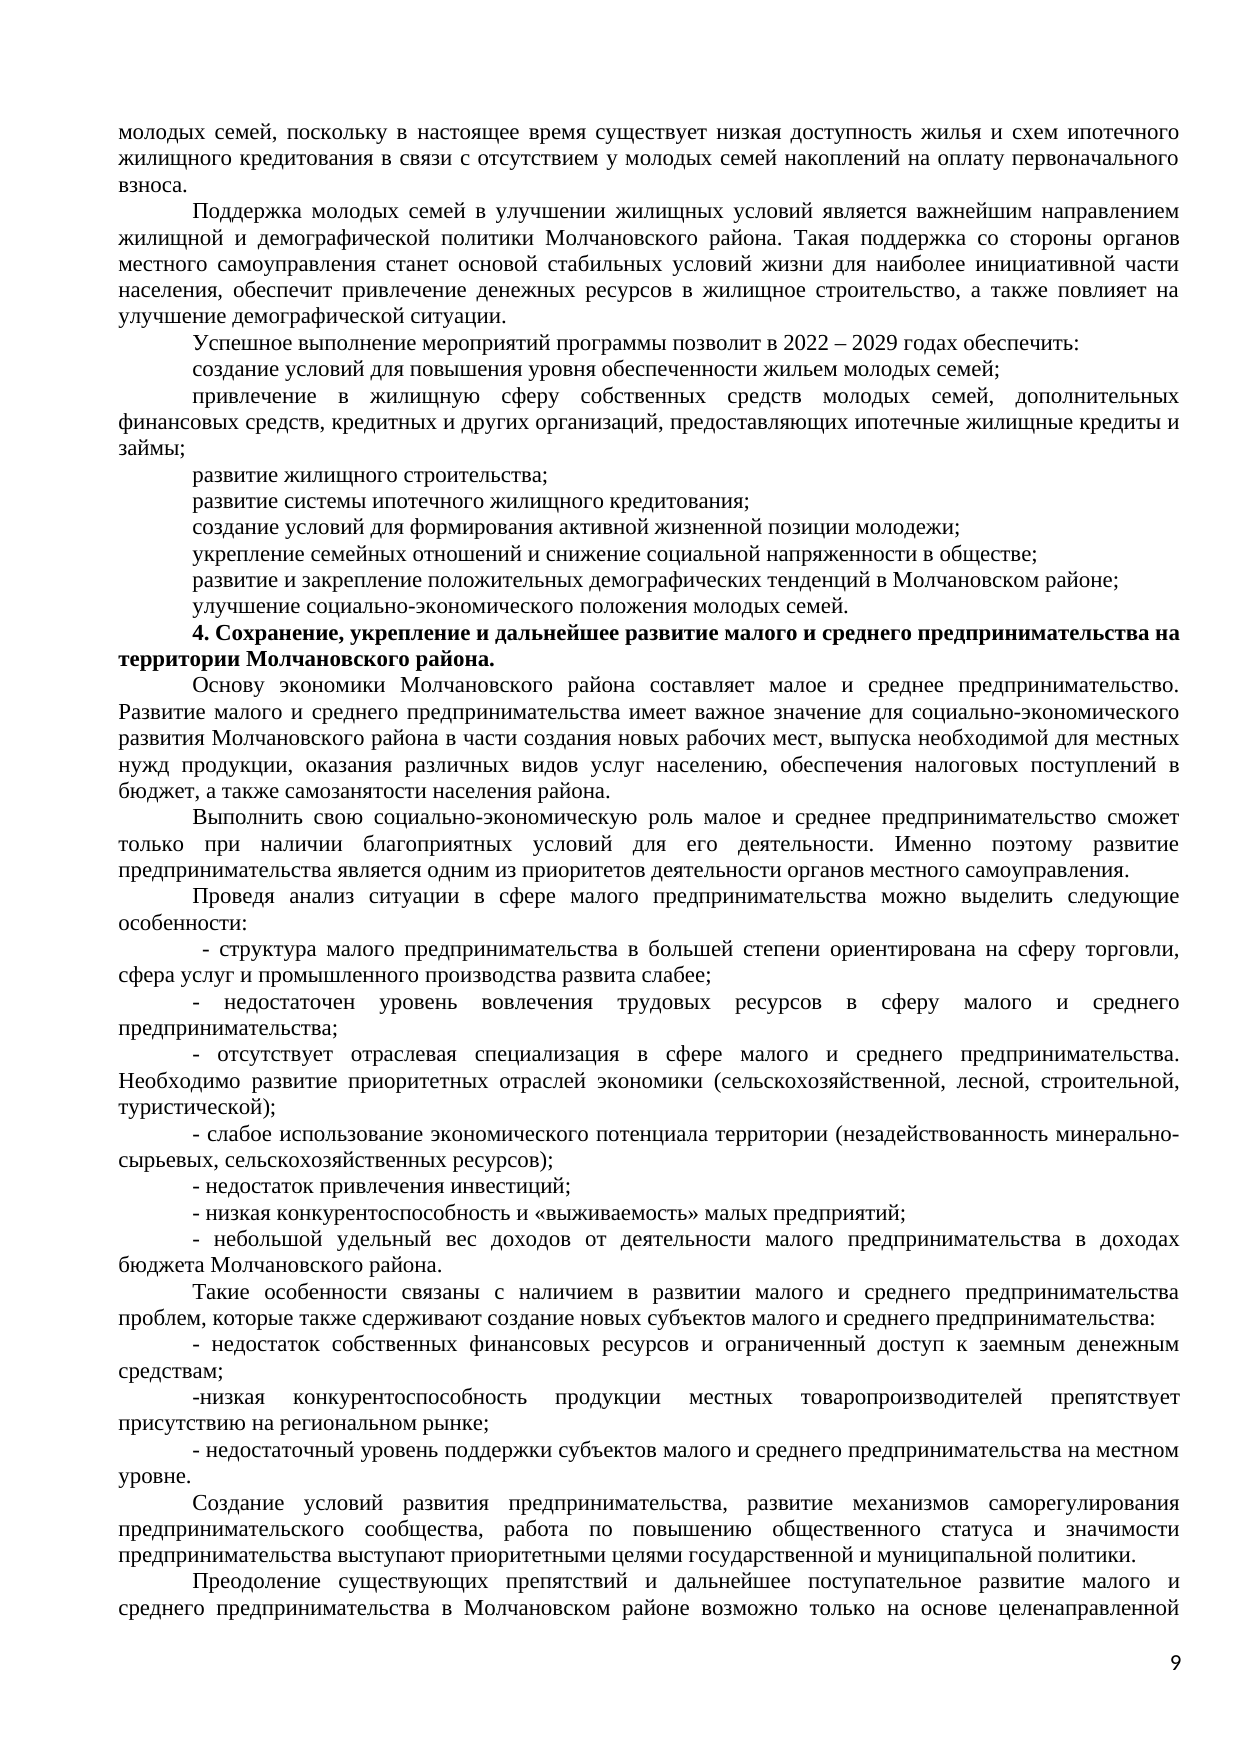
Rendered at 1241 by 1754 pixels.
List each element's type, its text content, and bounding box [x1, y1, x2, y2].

text - недостаток собственных финансовых ресурсов и ограниченный доступ к заемным денежным средствам; [118, 1330, 1181, 1383]
text Выполнить свою социально-экономическую роль малое и среднее предпринимательство сможет только при наличии благоприятных условий для его деятельности. Именно поэтому развитие предпринимательства является одним из приоритетов деятельности органов местного самоуправления. [118, 803, 1181, 882]
text развитие системы ипотечного жилищного кредитования; [118, 487, 1181, 513]
text - недостаточен уровень вовлечения трудовых ресурсов в сферу малого и среднего предпринимательства; [118, 988, 1181, 1041]
text - низкая конкурентоспособность и «выживаемость» малых предприятий; [118, 1199, 1181, 1225]
text - структура малого предпринимательства в большей степени ориентирована на сферу торговли, сфера услуг и промышленного производства развита слабее; [118, 935, 1181, 988]
text -низкая конкурентоспособность продукции местных товаропроизводителей препятствует присутствию на региональном рынке; [118, 1383, 1181, 1436]
text привлечение в жилищную сферу собственных средств молодых семей, дополнительных финансовых средств, кредитных и других организаций, предоставляющих ипотечные жилищные кредиты и займы; [118, 382, 1181, 461]
text укрепление семейных отношений и снижение социальной напряженности в обществе; [118, 540, 1181, 566]
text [118, 1568, 1181, 1620]
text 4. Сохранение, укрепление и дальнейшее развитие малого и среднего предпринимательства на территории Молчановского района. [118, 619, 1181, 672]
text - слабое использование экономического потенциала территории (незадействованность минерально-сырьевых, сельскохозяйственных ресурсов); [118, 1119, 1181, 1172]
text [118, 118, 1181, 197]
text - недостаточный уровень поддержки субъектов малого и среднего предпринимательства на местном уровне. [118, 1436, 1181, 1488]
text развитие жилищного строительства; [118, 461, 1181, 487]
text создание условий для формирования активной жизненной позиции молодежи; [118, 513, 1181, 540]
text Основу экономики Молчановского района составляет малое и среднее предпринимательство. Развитие малого и среднего предпринимательства имеет важное значение для социально-экономического развития Молчановского района в части создания новых рабочих мест, выпуска необходимой для местных нужд продукции, оказания различных видов услуг населению, обеспечения налоговых поступлений в бюджет, а также самозанятости населения района. [118, 672, 1181, 803]
text создание условий для повышения уровня обеспеченности жильем молодых семей; [118, 355, 1181, 382]
text - отсутствует отраслевая специализация в сфере малого и среднего предпринимательства. Необходимо развитие приоритетных отраслей экономики (сельскохозяйственной, лесной, строительной, туристической); [118, 1041, 1181, 1119]
text Создание условий развития предпринимательства, развитие механизмов саморегулирования предпринимательского сообщества, работа по повышению общественного статуса и значимости предпринимательства выступают приоритетными целями государственной и муниципальной политики. [118, 1488, 1181, 1568]
text Успешное выполнение мероприятий программы позволит в 2022 – 2029 годах обеспечить: [118, 329, 1181, 355]
text - недостаток привлечения инвестиций; [118, 1172, 1181, 1199]
text - небольшой удельный вес доходов от деятельности малого предпринимательства в доходах бюджета Молчановского района. [118, 1225, 1181, 1278]
text развитие и закрепление положительных демографических тенденций в Молчановском районе; [118, 566, 1181, 592]
text Такие особенности связаны с наличием в развитии малого и среднего предпринимательства проблем, которые также сдерживают создание новых субъектов малого и среднего предпринимательства: [118, 1278, 1181, 1330]
text Поддержка молодых семей в улучшении жилищных условий является важнейшим направлением жилищной и демографической политики Молчановского района. Такая поддержка со стороны органов местного самоуправления станет основой стабильных условий жизни для наиболее инициативной части населения, обеспечит привлечение денежных ресурсов в жилищное строительство, а также повлияет на улучшение демографической ситуации. [118, 197, 1181, 329]
text улучшение социально-экономического положения молодых семей. [118, 592, 1181, 619]
text Проведя анализ ситуации в сфере малого предпринимательства можно выделить следующие особенности: [118, 882, 1181, 935]
